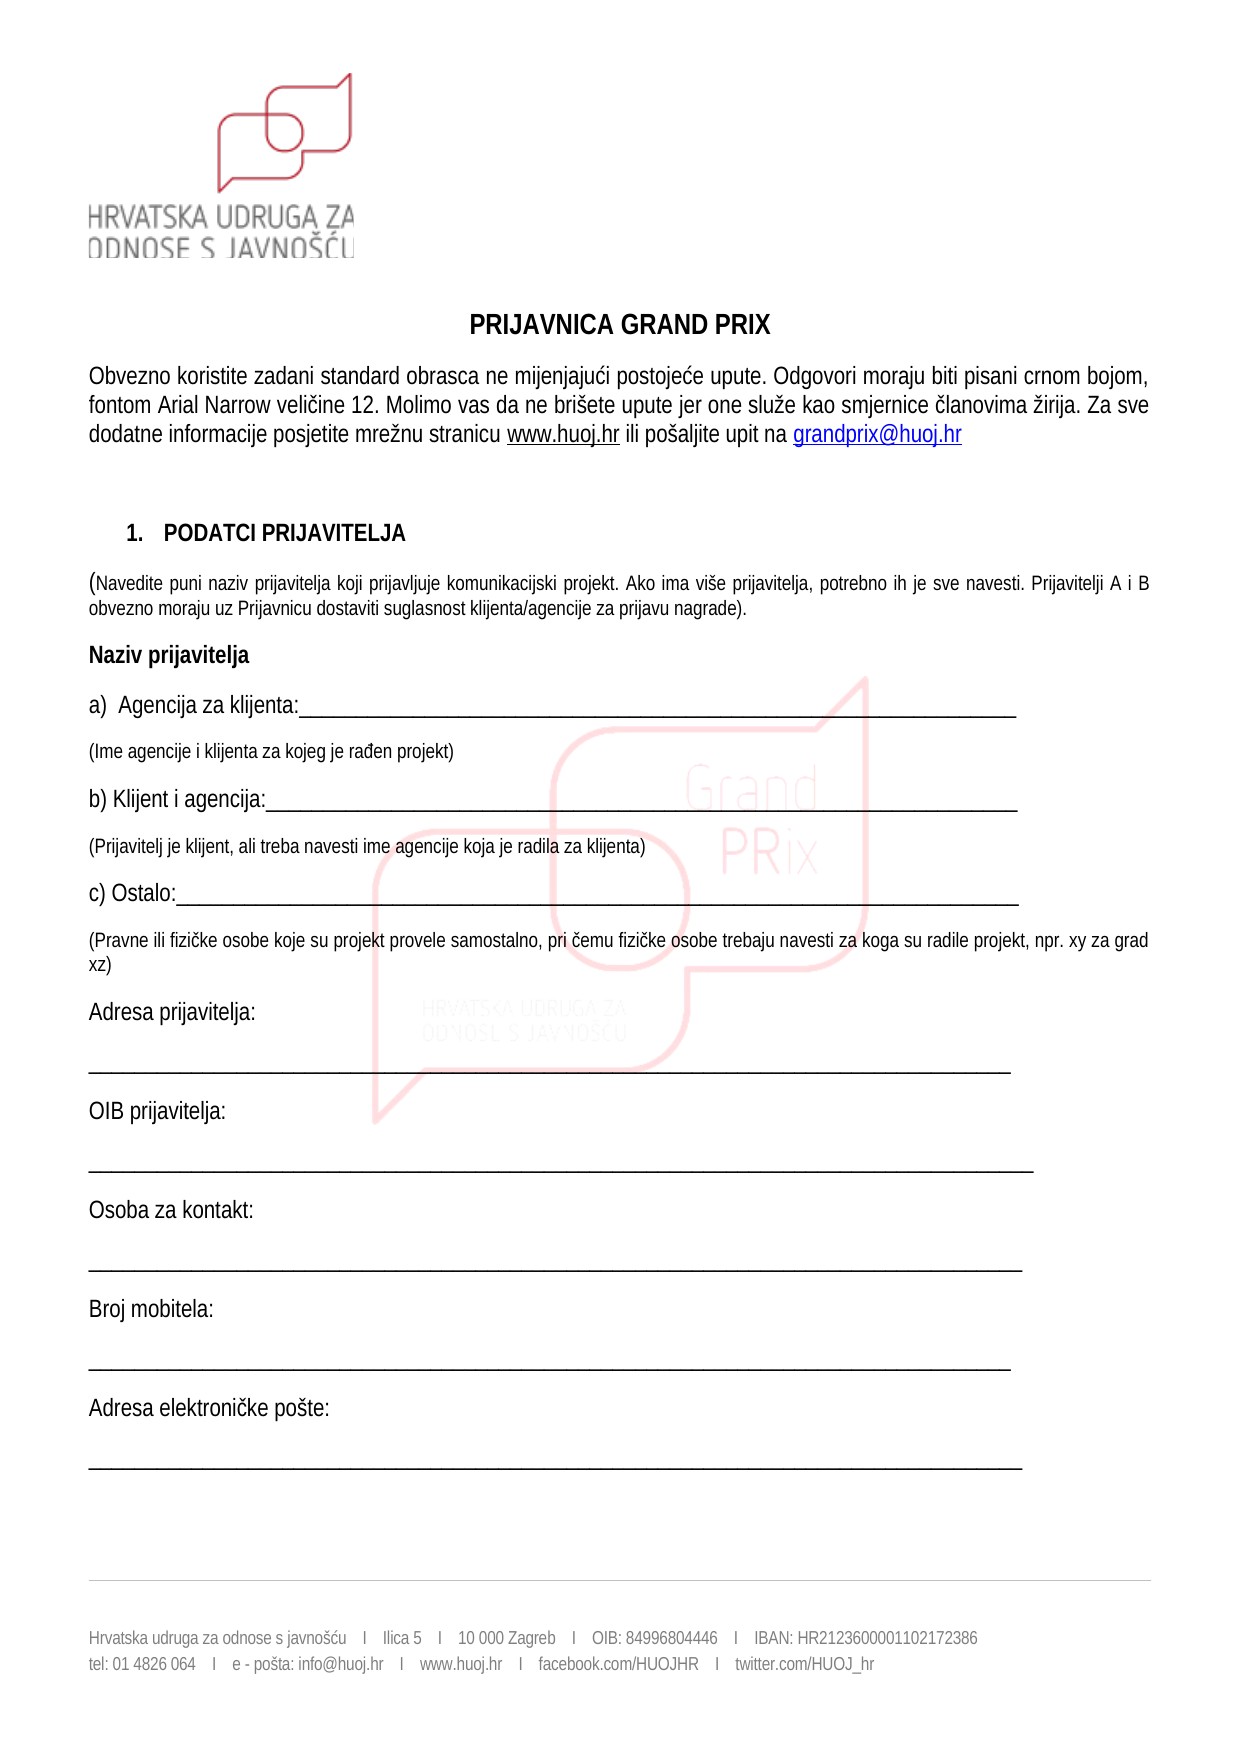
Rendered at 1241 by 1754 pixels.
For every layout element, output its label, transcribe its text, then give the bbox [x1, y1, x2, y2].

text OIB prijavitelja: [89, 1096, 1152, 1124]
text Broj mobitela: [89, 1293, 1152, 1322]
text Osoba za kontakt: [89, 1194, 1152, 1223]
text Naziv prijavitelja [89, 640, 1152, 669]
text _________________________________________________________________________________ [89, 1046, 1152, 1075]
text PRIJAVNICA GRAND PRIX [89, 307, 1152, 340]
text (Prijavitelj je klijent, ali treba navesti ime agencije koja je radila za klijenta) [89, 834, 1152, 858]
text c) Ostalo:__________________________________________________________________________ [89, 878, 1152, 907]
text ___________________________________________________________________________________ [89, 1145, 1152, 1174]
text __________________________________________________________________________________ [89, 1442, 1152, 1471]
text Obvezno koristite zadani standard obrasca ne mijenjajući postojeće upute. Odgovori moraju biti pisani crnom bojom, fontom Arial Narrow veličine 12. Molimo vas da ne brišete upute jer one služe kao smjernice članovima žirija. Za sve dodatne informacije posjetite mrežnu stranicu www.huoj.hr ili pošaljite upit na grandprix@huoj.hr [89, 361, 1152, 447]
text (Pravne ili fizičke osobe koje su projekt provele samostalno, pri čemu fizičke osobe trebaju navesti za koga su radile projekt, npr. xy za grad xz) [89, 928, 1152, 976]
text _________________________________________________________________________________ [89, 1343, 1152, 1372]
text (Ime agencije i klijenta za kojeg je rađen projekt) [89, 739, 1152, 763]
text __________________________________________________________________________________ [89, 1244, 1152, 1273]
text a) Agencija za klijenta:_______________________________________________________________ [89, 690, 1152, 718]
text Adresa elektroničke pošte: [89, 1392, 1152, 1421]
text (Navedite puni naziv prijavitelja koji prijavljuje komunikacijski projekt. Ako ima više prijavitelja, potrebno ih je sve navesti. Prijavitelji A i B obvezno moraju uz Prijavnicu dostaviti suglasnost klijenta/agencije za prijavu nagrade). [89, 567, 1152, 619]
list PODATCI PRIJAVITELJA [126, 517, 1152, 546]
text b) Klijent i agencija:__________________________________________________________________ [89, 784, 1152, 813]
text Adresa prijavitelja: [89, 997, 1152, 1025]
